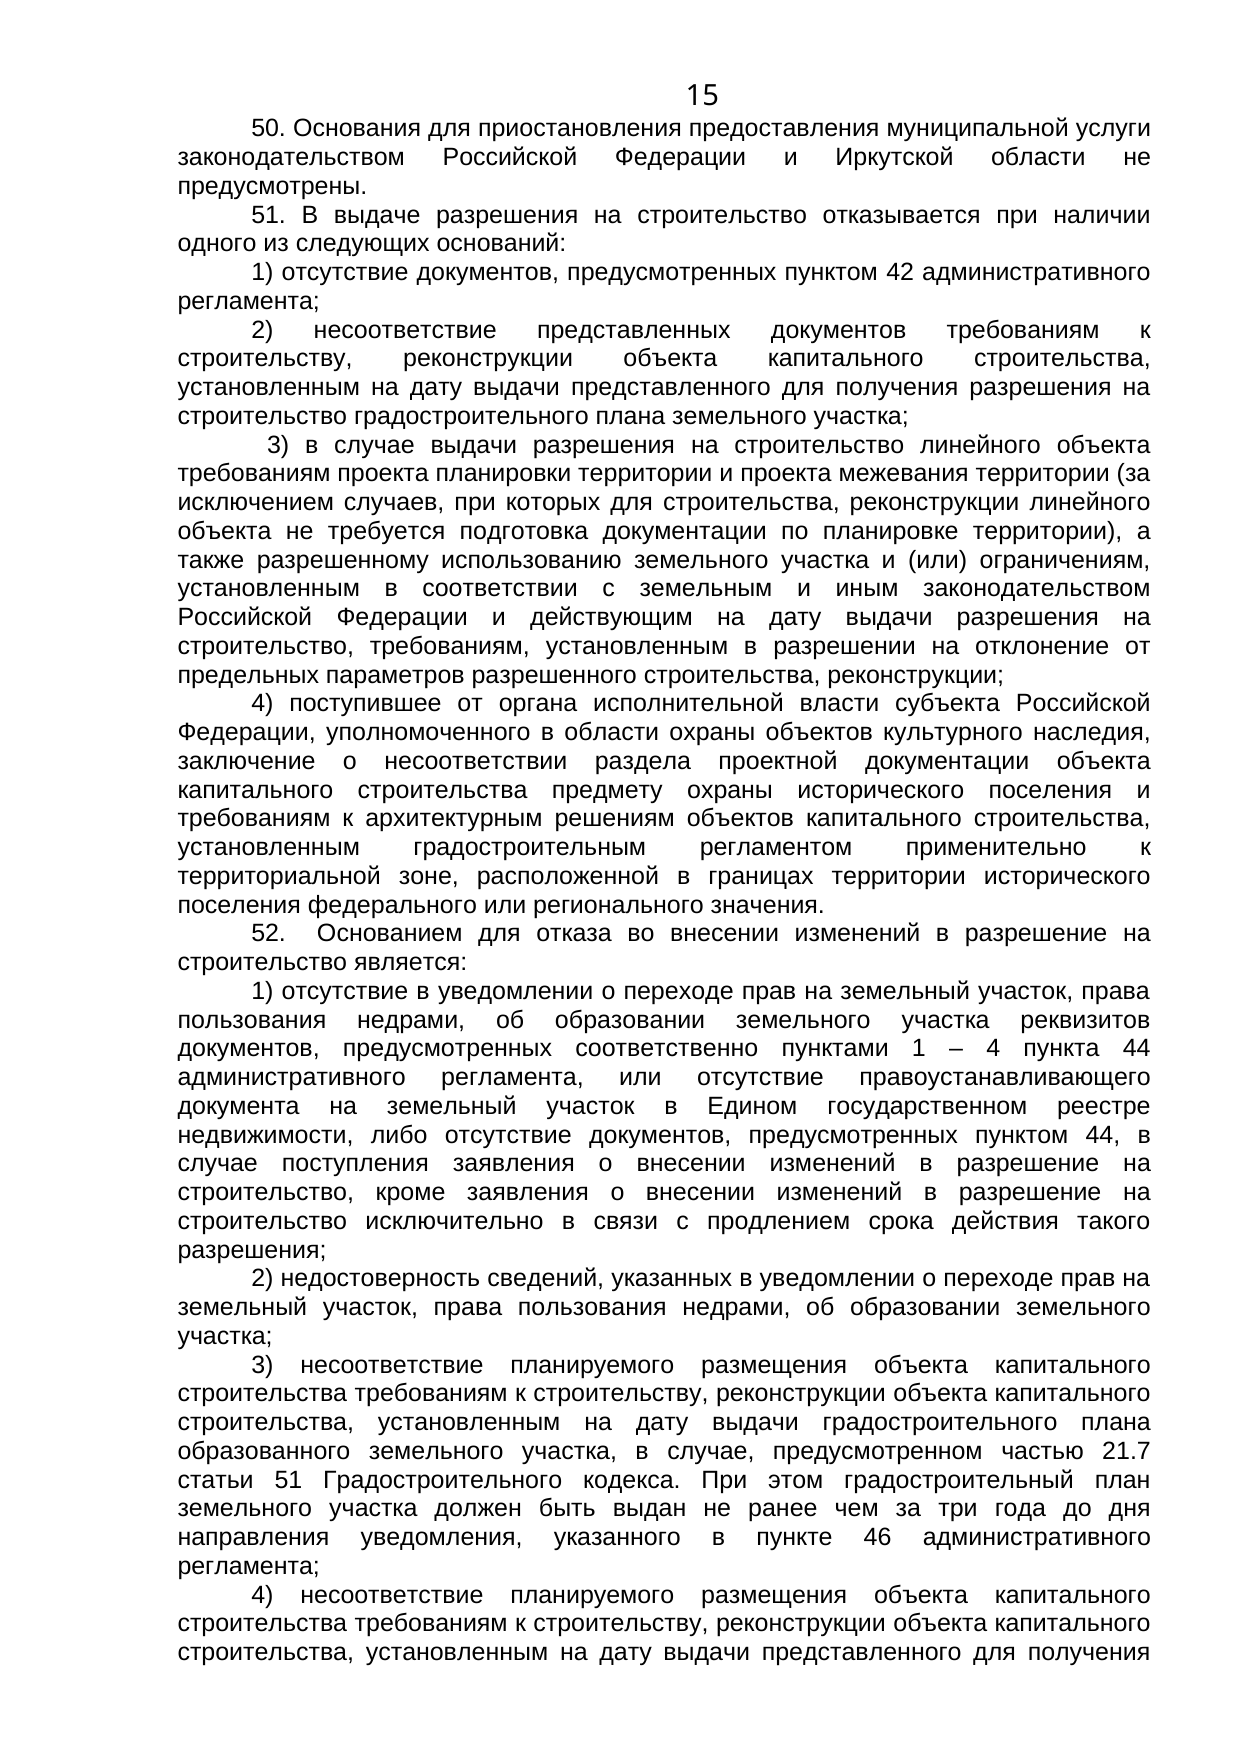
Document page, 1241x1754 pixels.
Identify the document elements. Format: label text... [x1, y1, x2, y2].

text 1) отсутствие документов, предусмотренных пунктом 42 административного регламента; [177, 257, 1152, 315]
text 1) отсутствие в уведомлении о переходе прав на земельный участок, права пользования недрами, об образовании земельного участка реквизитов документов, предусмотренных соответственно пунктами 1 – 4 пункта 44 административного регламента, или отсутствие правоустанавливающего документа на земельный участок в Едином государственном реестре недвижимости, либо отсутствие документов, предусмотренных пунктом 44, в случае поступления заявления о внесении изменений в разрешение на строительство, кроме заявления о внесении изменений в разрешение на строительство исключительно в связи с продлением срока действия такого разрешения; [177, 976, 1152, 1263]
text 51. В выдаче разрешения на строительство отказывается при наличии одного из следующих оснований: [177, 200, 1152, 257]
text 52. Основанием для отказа во внесении изменений в разрешение на строительство является: [177, 918, 1152, 976]
text 2) недостоверность сведений, указанных в уведомлении о переходе прав на земельный участок, права пользования недрами, об образовании земельного участка; [177, 1263, 1152, 1350]
text 3) несоответствие планируемого размещения объекта капитального строительства требованиям к строительству, реконструкции объекта капитального строительства, установленным на дату выдачи градостроительного плана образованного земельного участка, в случае, предусмотренном частью 21.7 статьи 51 Градостроительного кодекса. При этом градостроительный план земельного участка должен быть выдан не ранее чем за три года до дня направления уведомления, указанного в пункте 46 административного регламента; [177, 1350, 1152, 1580]
text 3) в случае выдачи разрешения на строительство линейного объекта требованиям проекта планировки территории и проекта межевания территории (за исключением случаев, при которых для строительства, реконструкции линейного объекта не требуется подготовка документации по планировке территории), а также разрешенному использованию земельного участка и (или) ограничениям, установленным в соответствии с земельным и иным законодательством Российской Федерации и действующим на дату выдачи разрешения на строительство, требованиям, установленным в разрешении на отклонение от предельных параметров разрешенного строительства, реконструкции; [177, 430, 1152, 688]
text 2) несоответствие представленных документов требованиям к строительству, реконструкции объекта капитального строительства, установленным на дату выдачи представленного для получения разрешения на строительство градостроительного плана земельного участка; [177, 315, 1152, 430]
text 4) поступившее от органа исполнительной власти субъекта Российской Федерации, уполномоченного в области охраны объектов культурного наследия, заключение о несоответствии раздела проектной документации объекта капитального строительства предмету охраны исторического поселения и требованиям к архитектурным решениям объектов капитального строительства, установленным градостроительным регламентом применительно к территориальной зоне, расположенной в границах территории исторического поселения федерального или регионального значения. [177, 688, 1152, 918]
text 50. Основания для приостановления предоставления муниципальной услуги законодательством Российской Федерации и Иркутской области не предусмотрены. [177, 113, 1152, 200]
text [177, 1580, 1152, 1666]
